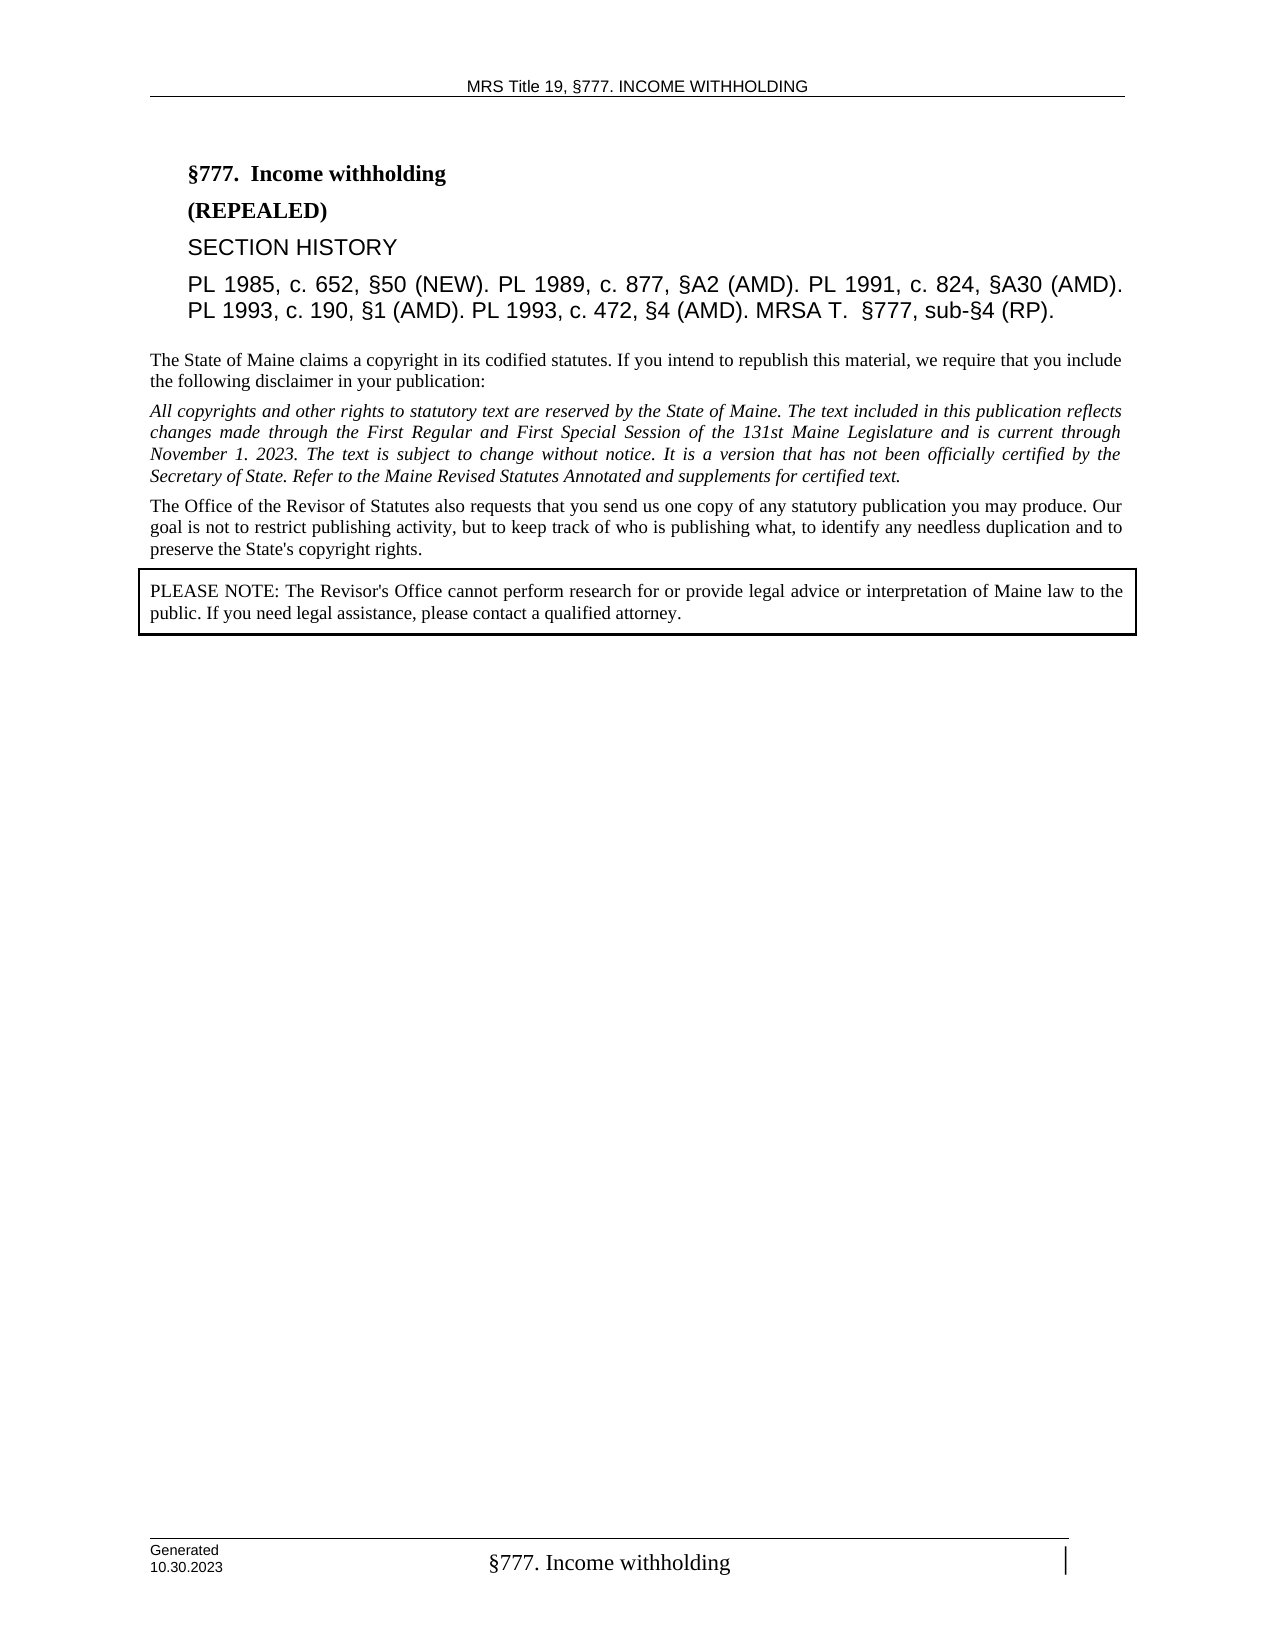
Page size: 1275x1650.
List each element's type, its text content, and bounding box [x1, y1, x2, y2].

text The Office of the Revisor of Statutes also requests that you send us one copy of any statutory publication you may produce. Our goal is not to restrict publishing activity, but to keep track of who is publishing what, to identify any needless duplication and to preserve the State's copyright rights. [150, 494, 1125, 559]
text SECTION HISTORY [187, 234, 1125, 260]
text PLEASE NOTE: The Revisor's Office cannot perform research for or provide legal advice or interpretation of Maine law to the public. If you need legal assistance, please contact a qualified attorney. [140, 570, 1135, 633]
text §777. Income withholding [187, 160, 1125, 187]
text PL 1985, c. 652, §50 (NEW). PL 1989, c. 877, §A2 (AMD). PL 1991, c. 824, §A30 (AMD). PL 1993, c. 190, §1 (AMD). PL 1993, c. 472, §4 (AMD). MRSA T. §777, sub-§4 (RP). [187, 271, 1125, 323]
text The State of Maine claims a copyright in its codified statutes. If you intend to republish this material, we require that you include the following disclaimer in your publication: [150, 348, 1125, 392]
text All copyrights and other rights to statutory text are reserved by the State of Maine. The text included in this publication reflects changes made through the First Regular and First Special Session of the 131st Maine Legislature and is current through November 1. 2023 . The text is subject to change without notice. It is a version that has not been officially certified by the Secretary of State. Refer to the Maine Revised Statutes Annotated and supplements for certified text. [150, 400, 1125, 486]
text (REPEALED) [187, 197, 1125, 223]
